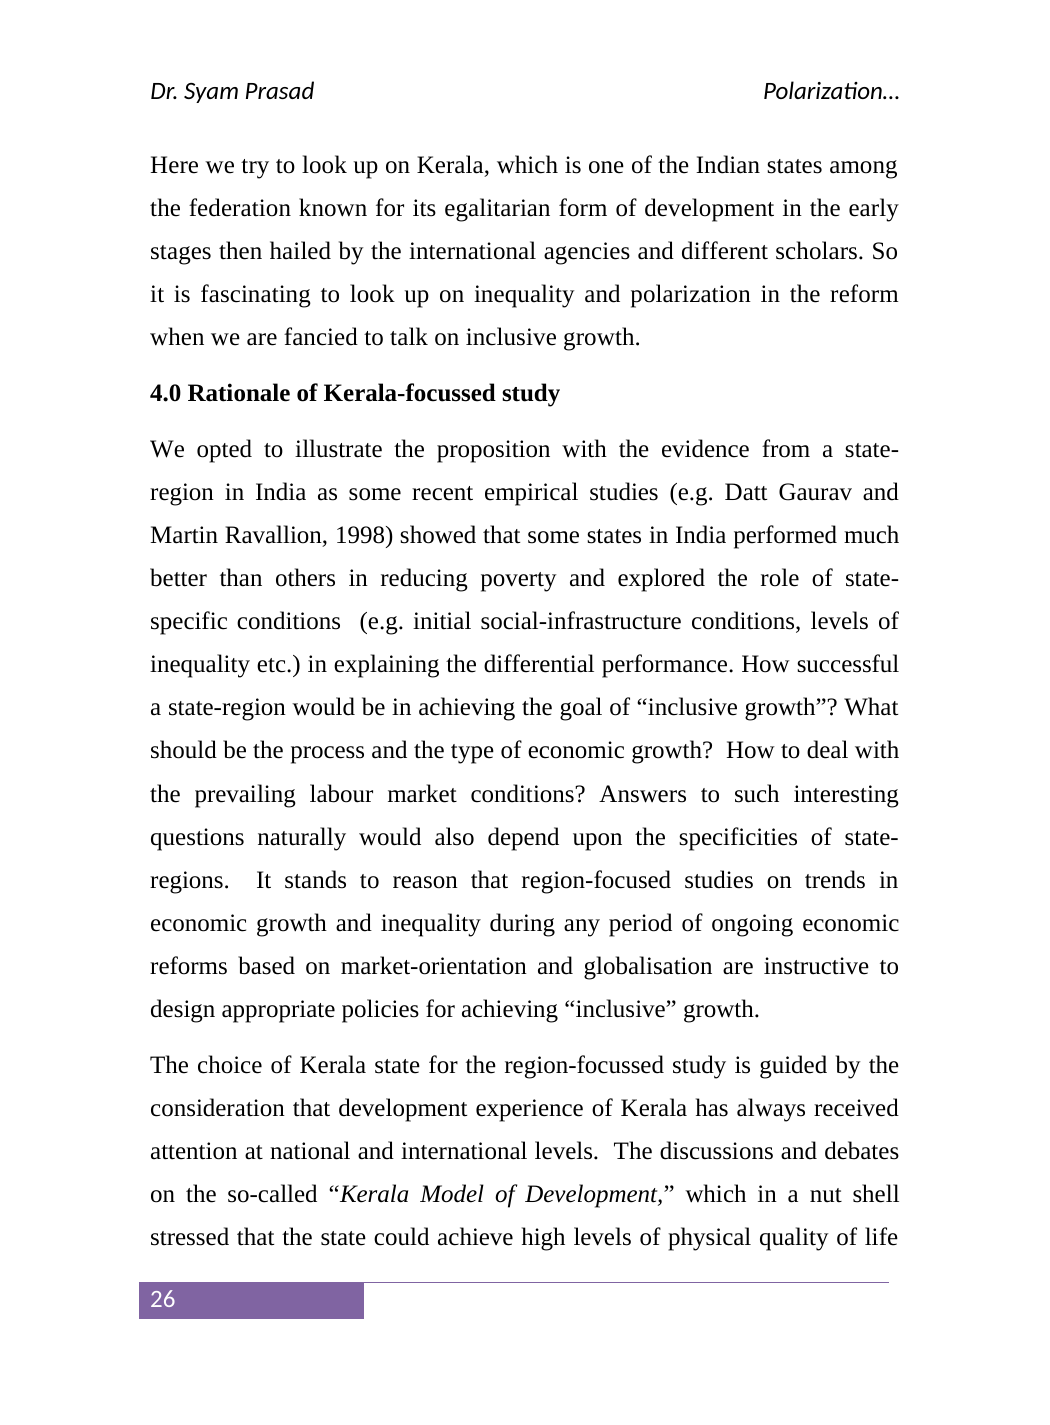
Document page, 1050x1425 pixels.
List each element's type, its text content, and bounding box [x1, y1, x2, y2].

text 4.0 Rationale of Kerala-focussed study [150, 378, 900, 407]
text We opted to illustrate the proposition with the evidence from a state-region in India as some recent empirical studies (e.g. Datt Gaurav and Martin Ravallion, 1998) showed that some states in India performed much better than others in reducing poverty and explored the role of state-specific conditions (e.g. initial social-infrastructure conditions, levels of inequality etc.) in explaining the differential performance. How successful a state-region would be in achieving the goal of “inclusive growth”? What should be the process and the type of economic growth? How to deal with the prevailing labour market conditions? Answers to such interesting questions naturally would also depend upon the specificities of state-regions. It stands to reason that region-focused studies on trends in economic growth and inequality during any period of ongoing economic reforms based on market-orientation and globalisation are instructive to design appropriate policies for achieving “inclusive” growth. [150, 434, 900, 1023]
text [150, 1050, 900, 1251]
text Here we try to look up on Kerala, which is one of the Indian states among the federation known for its egalitarian form of development in the early stages then hailed by the international agencies and different scholars. So it is fascinating to look up on inequality and polarization in the reform when we are fancied to talk on inclusive growth. [150, 150, 900, 351]
